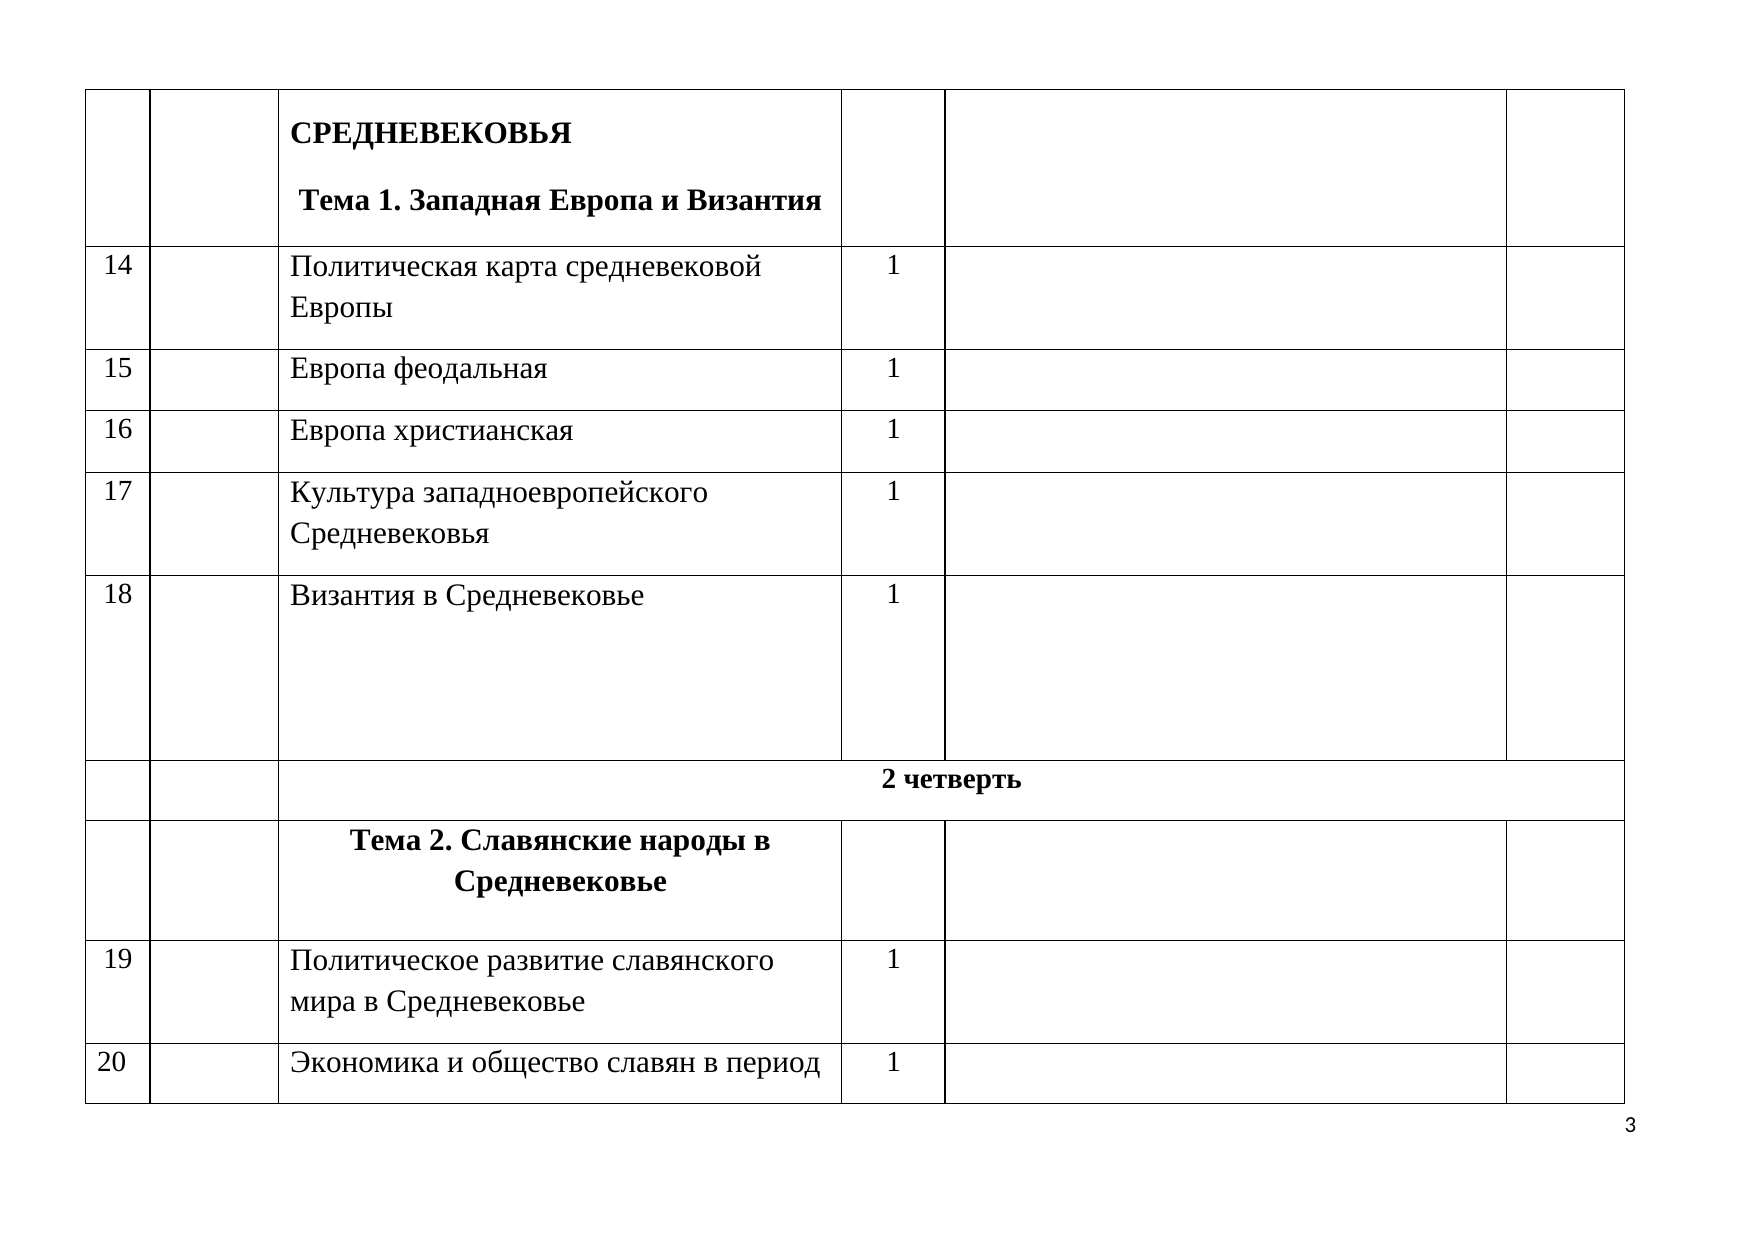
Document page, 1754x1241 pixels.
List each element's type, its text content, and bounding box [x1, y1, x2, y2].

table_cell [842, 90, 944, 246]
table_cell [151, 1044, 278, 1103]
table_cell [151, 941, 278, 1043]
table_cell [86, 761, 149, 820]
table_cell [151, 761, 278, 820]
table_cell Тема 2. Славянские народы в Средневековье [279, 821, 841, 940]
table_cell [946, 576, 1506, 759]
table_cell 1 [842, 350, 944, 410]
table_cell Европа христианская [279, 411, 841, 472]
table_cell [946, 941, 1506, 1043]
table_cell [1507, 350, 1624, 410]
table_cell 1 [842, 247, 944, 349]
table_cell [279, 90, 841, 246]
table_cell Политическая карта средневековой Европы [279, 247, 841, 349]
table_cell [946, 247, 1506, 349]
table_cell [279, 1044, 841, 1103]
table_cell [151, 90, 278, 246]
table_cell Византия в Средневековье [279, 576, 841, 759]
table_cell 1 [842, 473, 944, 575]
table_cell [1507, 90, 1624, 246]
table_cell [151, 821, 278, 940]
table_cell [1507, 576, 1624, 759]
table_cell 17 [86, 473, 149, 575]
table_cell [1507, 473, 1624, 575]
table_cell 1 [842, 941, 944, 1043]
table_cell [86, 821, 149, 940]
table_cell [946, 411, 1506, 472]
table_cell [1507, 821, 1624, 940]
table_cell [842, 821, 944, 940]
table_cell 2 четверть [279, 761, 1624, 820]
table_cell [151, 350, 278, 410]
table_cell [151, 247, 278, 349]
table_cell [946, 350, 1506, 410]
table_cell [151, 576, 278, 759]
table_cell 16 [86, 411, 149, 472]
table_cell 19 [86, 941, 149, 1043]
table_cell 14 [86, 247, 149, 349]
table_cell 1 [842, 411, 944, 472]
table_cell Европа феодальная [279, 350, 841, 410]
table_cell [151, 473, 278, 575]
table_cell [151, 411, 278, 472]
table_cell [946, 821, 1506, 940]
table_cell [1507, 1044, 1624, 1103]
table_cell Культура западноевропейского Средневековья [279, 473, 841, 575]
table_cell [1507, 411, 1624, 472]
table_cell 18 [86, 576, 149, 759]
table_cell [1507, 247, 1624, 349]
table_cell Политическое развитие славянского мира в Средневековье [279, 941, 841, 1043]
table_cell [1507, 941, 1624, 1043]
table_cell [946, 90, 1506, 246]
table_cell 15 [86, 350, 149, 410]
table_cell [86, 90, 149, 246]
table_cell 20 [86, 1044, 149, 1103]
table_cell 1 [842, 1044, 944, 1103]
table_cell 1 [842, 576, 944, 759]
table_cell [946, 473, 1506, 575]
table_cell [946, 1044, 1506, 1103]
